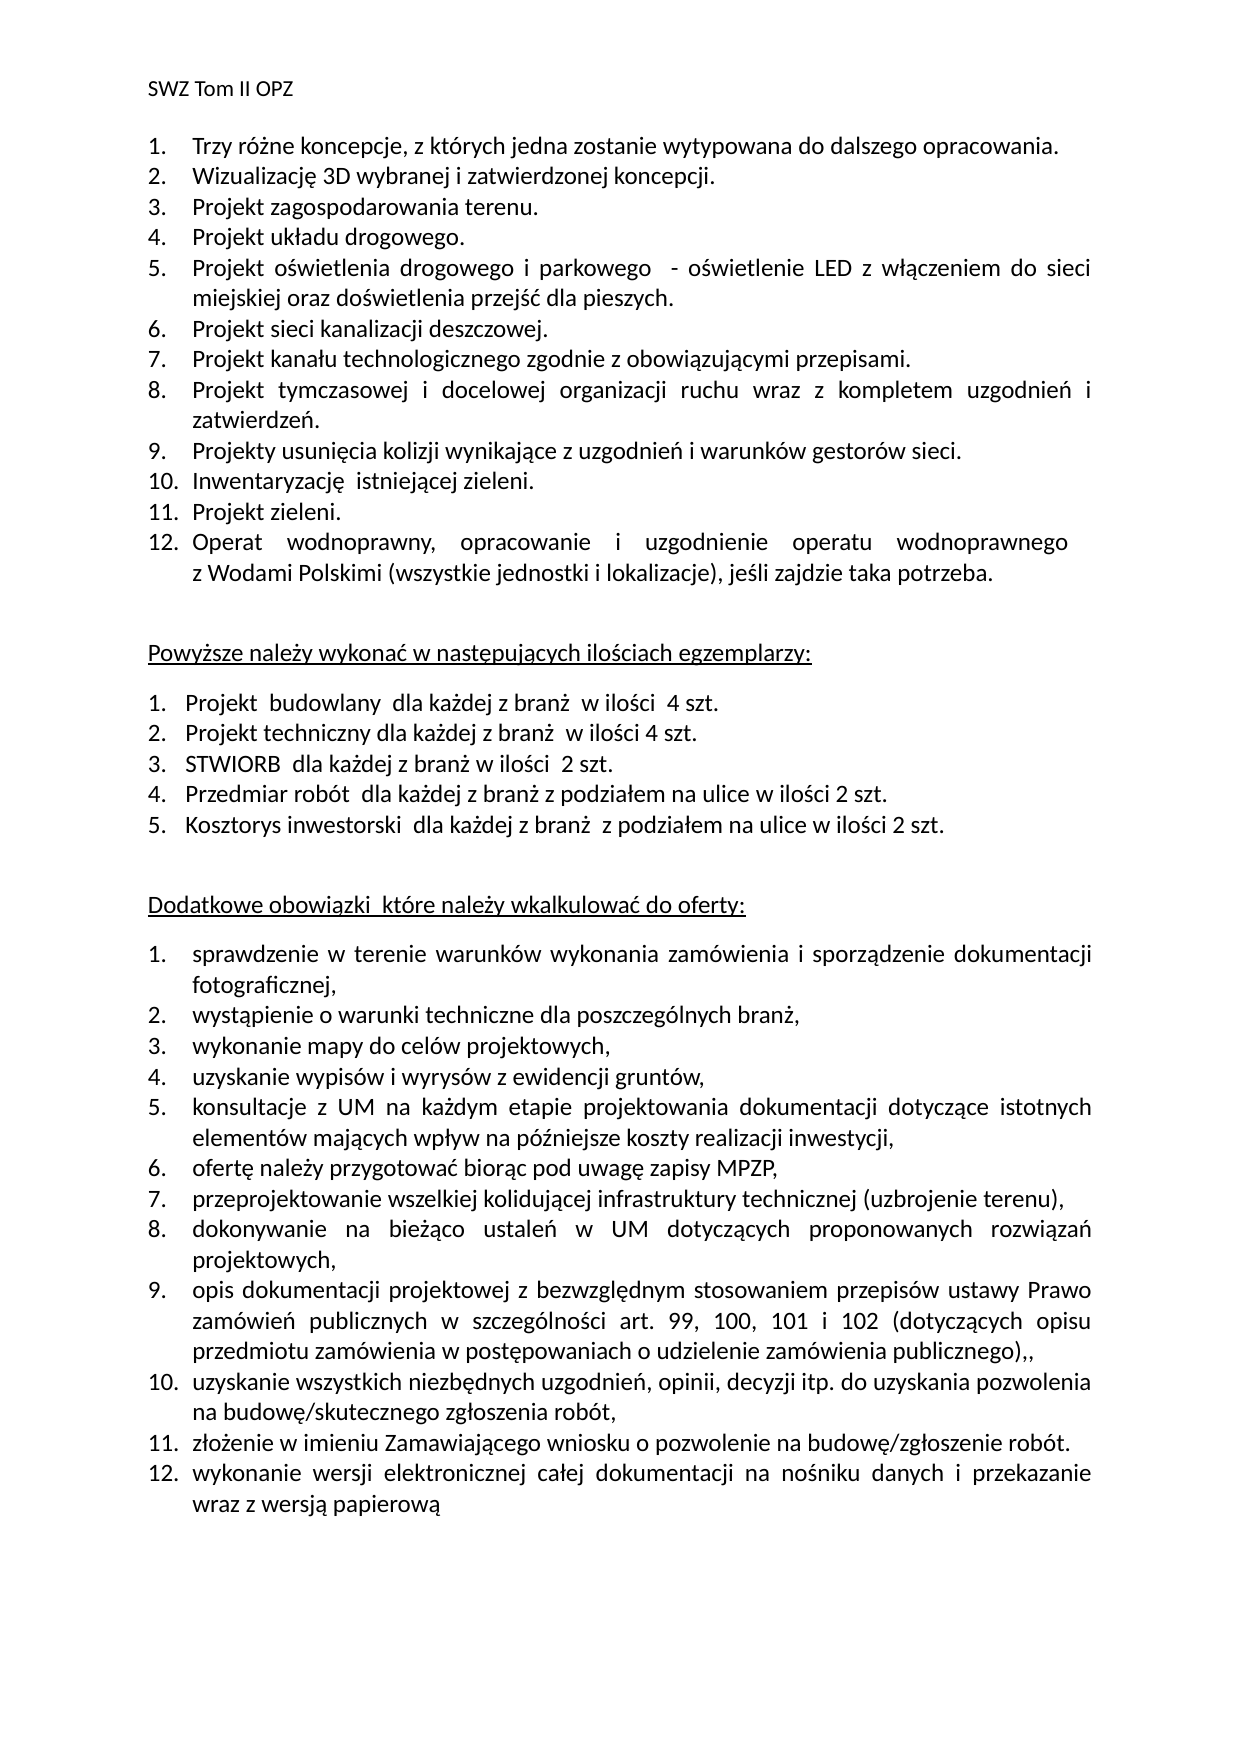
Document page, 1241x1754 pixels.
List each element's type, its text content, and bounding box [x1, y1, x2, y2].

list dokonywanie na bieżąco ustaleń w UM dotyczących proponowanych rozwiązań projektowych, [148, 1213, 1093, 1274]
list konsultacje z UM na każdym etapie projektowania dokumentacji dotyczące istotnych elementów mających wpływ na późniejsze koszty realizacji inwestycji, [148, 1091, 1093, 1152]
list Projekt techniczny dla każdej z branż w ilości 4 szt. [148, 717, 1093, 748]
list złożenie w imieniu Zamawiającego wniosku o pozwolenie na budowę/zgłoszenie robót. [148, 1427, 1093, 1457]
list wykonanie mapy do celów projektowych, [148, 1030, 1093, 1061]
list Projekt zagospodarowania terenu. [148, 191, 1093, 221]
list uzyskanie wszystkich niezbędnych uzgodnień, opinii, decyzji itp. do uzyskania pozwolenia na budowę/skutecznego zgłoszenia robót, [148, 1366, 1093, 1427]
list przeprojektowanie wszelkiej kolidującej infrastruktury technicznej (uzbrojenie terenu), [148, 1183, 1093, 1213]
list Przedmiar robót dla każdej z branż z podziałem na ulice w ilości 2 szt. [148, 778, 1093, 809]
list Projekt sieci kanalizacji deszczowej. [148, 313, 1093, 343]
list Projekt układu drogowego. [148, 221, 1093, 252]
list Operat wodnoprawny, opracowanie i uzgodnienie operatu wodnoprawnego z Wodami Polskimi (wszystkie jednostki i lokalizacje), jeśli zajdzie taka potrzeba. [148, 527, 1093, 588]
list uzyskanie wypisów i wyrysów z ewidencji gruntów, [148, 1061, 1093, 1091]
list ofertę należy przygotować biorąc pod uwagę zapisy MPZP, [148, 1152, 1093, 1183]
list sprawdzenie w terenie warunków wykonania zamówienia i sporządzenie dokumentacji fotograficznej, [148, 938, 1093, 999]
list Projekt oświetlenia drogowego i parkowego - oświetlenie LED z włączeniem do sieci miejskiej oraz doświetlenia przejść dla pieszych. [148, 252, 1093, 313]
list opis dokumentacji projektowej z bezwzględnym stosowaniem przepisów ustawy Prawo zamówień publicznych w szczególności art. 99, 100, 101 i 102 (dotyczących opisu przedmiotu zamówienia w postępowaniach o udzielenie zamówienia publicznego),, [148, 1274, 1093, 1366]
list Projekt zieleni. [148, 496, 1093, 527]
list Wizualizację 3D wybranej i zatwierdzonej koncepcji. [148, 160, 1093, 191]
list wykonanie wersji elektronicznej całej dokumentacji na nośniku danych i przekazanie wraz z wersją papierową [148, 1457, 1093, 1518]
text Dodatkowe obowiązki które należy wkalkulować do oferty: [148, 889, 1093, 919]
list Projekty usunięcia kolizji wynikające z uzgodnień i warunków gestorów sieci. [148, 435, 1093, 466]
list Inwentaryzację istniejącej zieleni. [148, 466, 1093, 496]
list Trzy różne koncepcje, z których jedna zostanie wytypowana do dalszego opracowania. [148, 130, 1093, 160]
list Projekt tymczasowej i docelowej organizacji ruchu wraz z kompletem uzgodnień i zatwierdzeń. [148, 374, 1093, 435]
text Powyższe należy wykonać w następujących ilościach egzemplarzy: [148, 637, 1093, 668]
list Projekt budowlany dla każdej z branż w ilości 4 szt. [148, 687, 1093, 717]
list Kosztorys inwestorski dla każdej z branż z podziałem na ulice w ilości 2 szt. [148, 809, 1093, 839]
list STWIORB dla każdej z branż w ilości 2 szt. [148, 748, 1093, 778]
list wystąpienie o warunki techniczne dla poszczególnych branż, [148, 999, 1093, 1030]
list Projekt kanału technologicznego zgodnie z obowiązującymi przepisami. [148, 343, 1093, 374]
